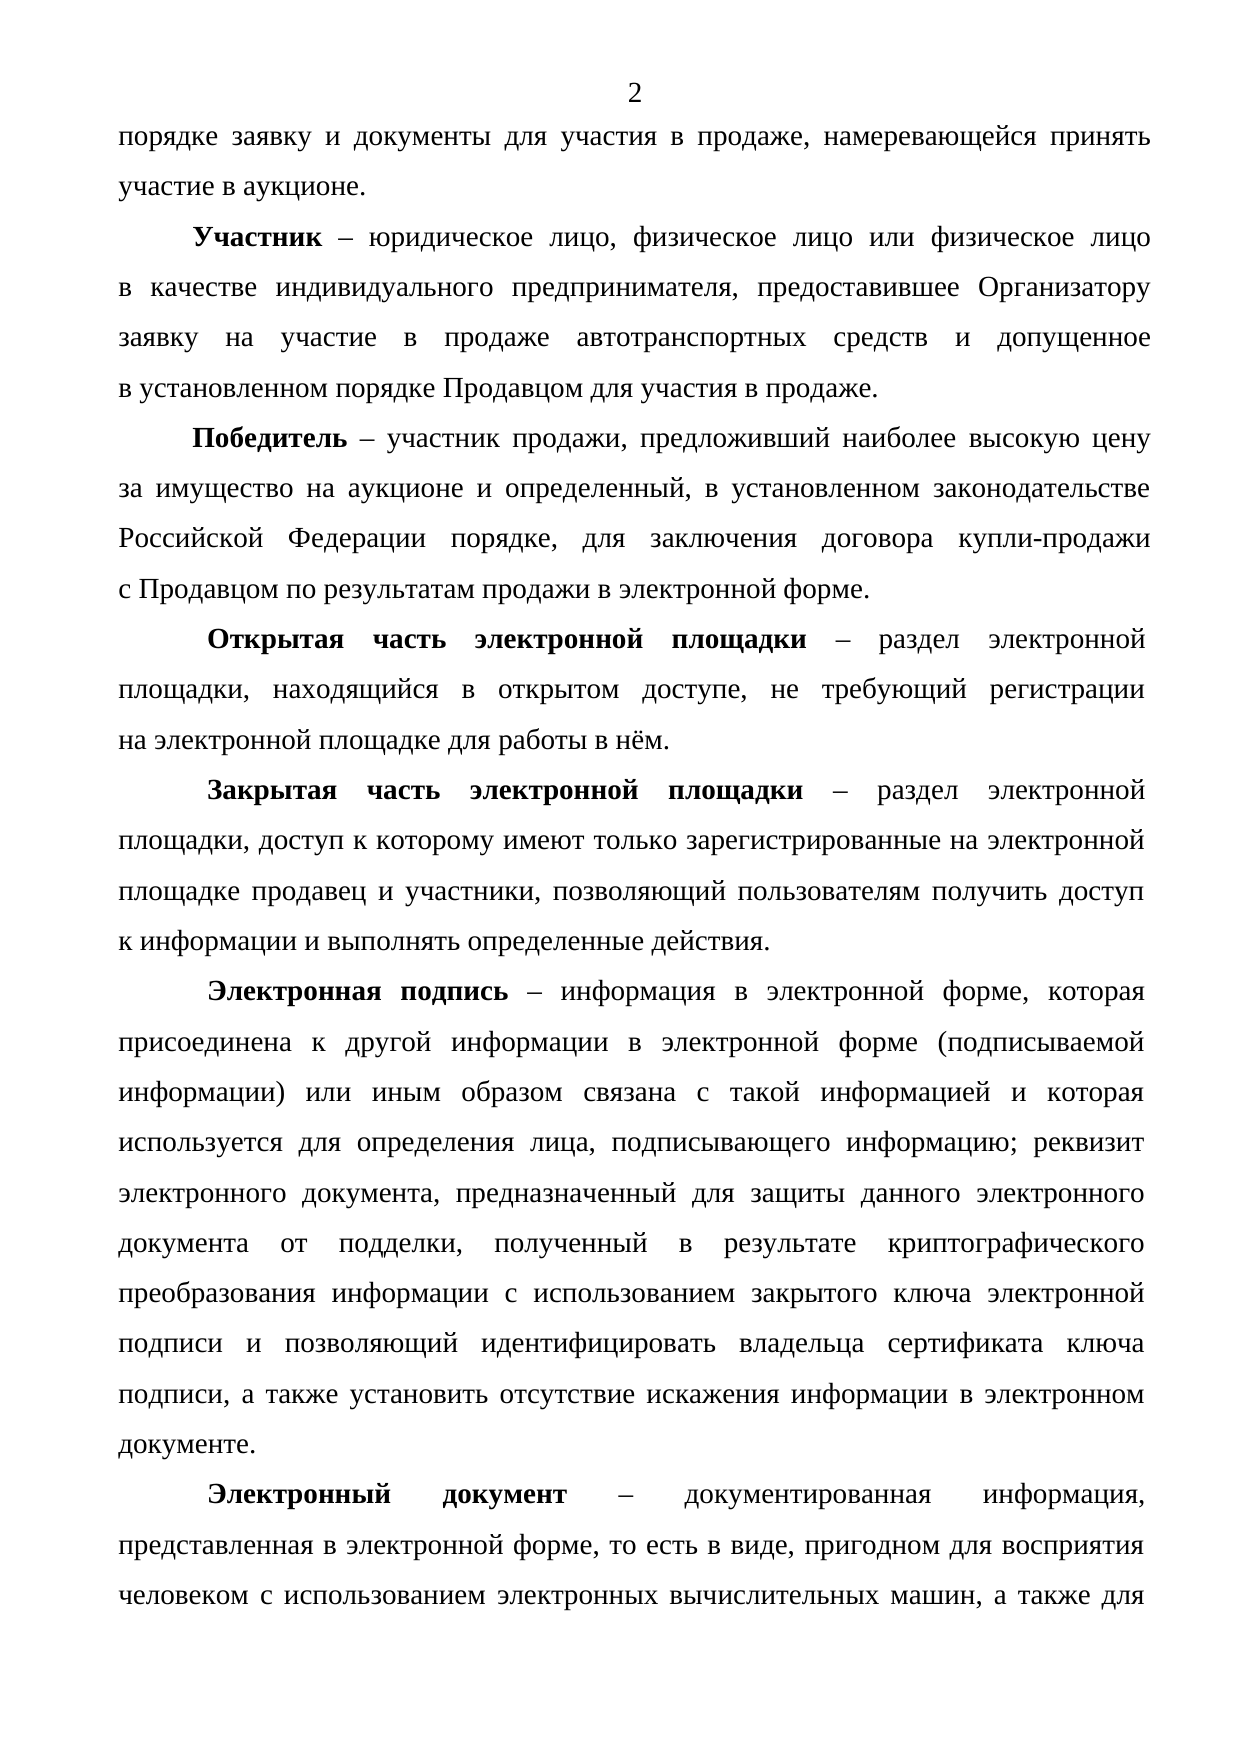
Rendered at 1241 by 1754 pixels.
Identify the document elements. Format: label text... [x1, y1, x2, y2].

text Электронная подпись – информация в электронной форме, которая присоединена к другой информации в электронной форме (подписываемой информации) или иным образом связана с такой информацией и которая используется для определения лица, подписывающего информацию; реквизит электронного документа, предназначенный для защиты данного электронного документа от подделки, полученный в результате криптографического преобразования информации с использованием закрытого ключа электронной подписи и позволяющий идентифицировать владельца сертификата ключа подписи, а также установить отсутствие искажения информации в электронном документе. [118, 973, 1146, 1460]
text Открытая часть электронной площадки – раздел электронной площадки, находящийся в открытом доступе, не требующий регистрации на электронной площадке для работы в нём. [118, 621, 1146, 755]
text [118, 1477, 1146, 1611]
text Победитель – участник продажи, предложивший наиболее высокую цену за имущество на аукционе и определенный, в установленном законодательстве Российской Федерации порядке, для заключения договора купли-продажи с Продавцом по результатам продажи в электронной форме. [118, 420, 1152, 604]
text Участник – юридическое лицо, физическое лицо или физическое лицо в качестве индивидуального предпринимателя, предоставившее Организатору заявку на участие в продаже автотранспортных средств и допущенное в установленном порядке Продавцом для участия в продаже. [118, 219, 1152, 403]
text Закрытая часть электронной площадки – раздел электронной площадки, доступ к которому имеют только зарегистрированные на электронной площадке продавец и участники, позволяющий пользователям получить доступ к информации и выполнять определенные действия. [118, 772, 1146, 957]
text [118, 118, 1152, 202]
